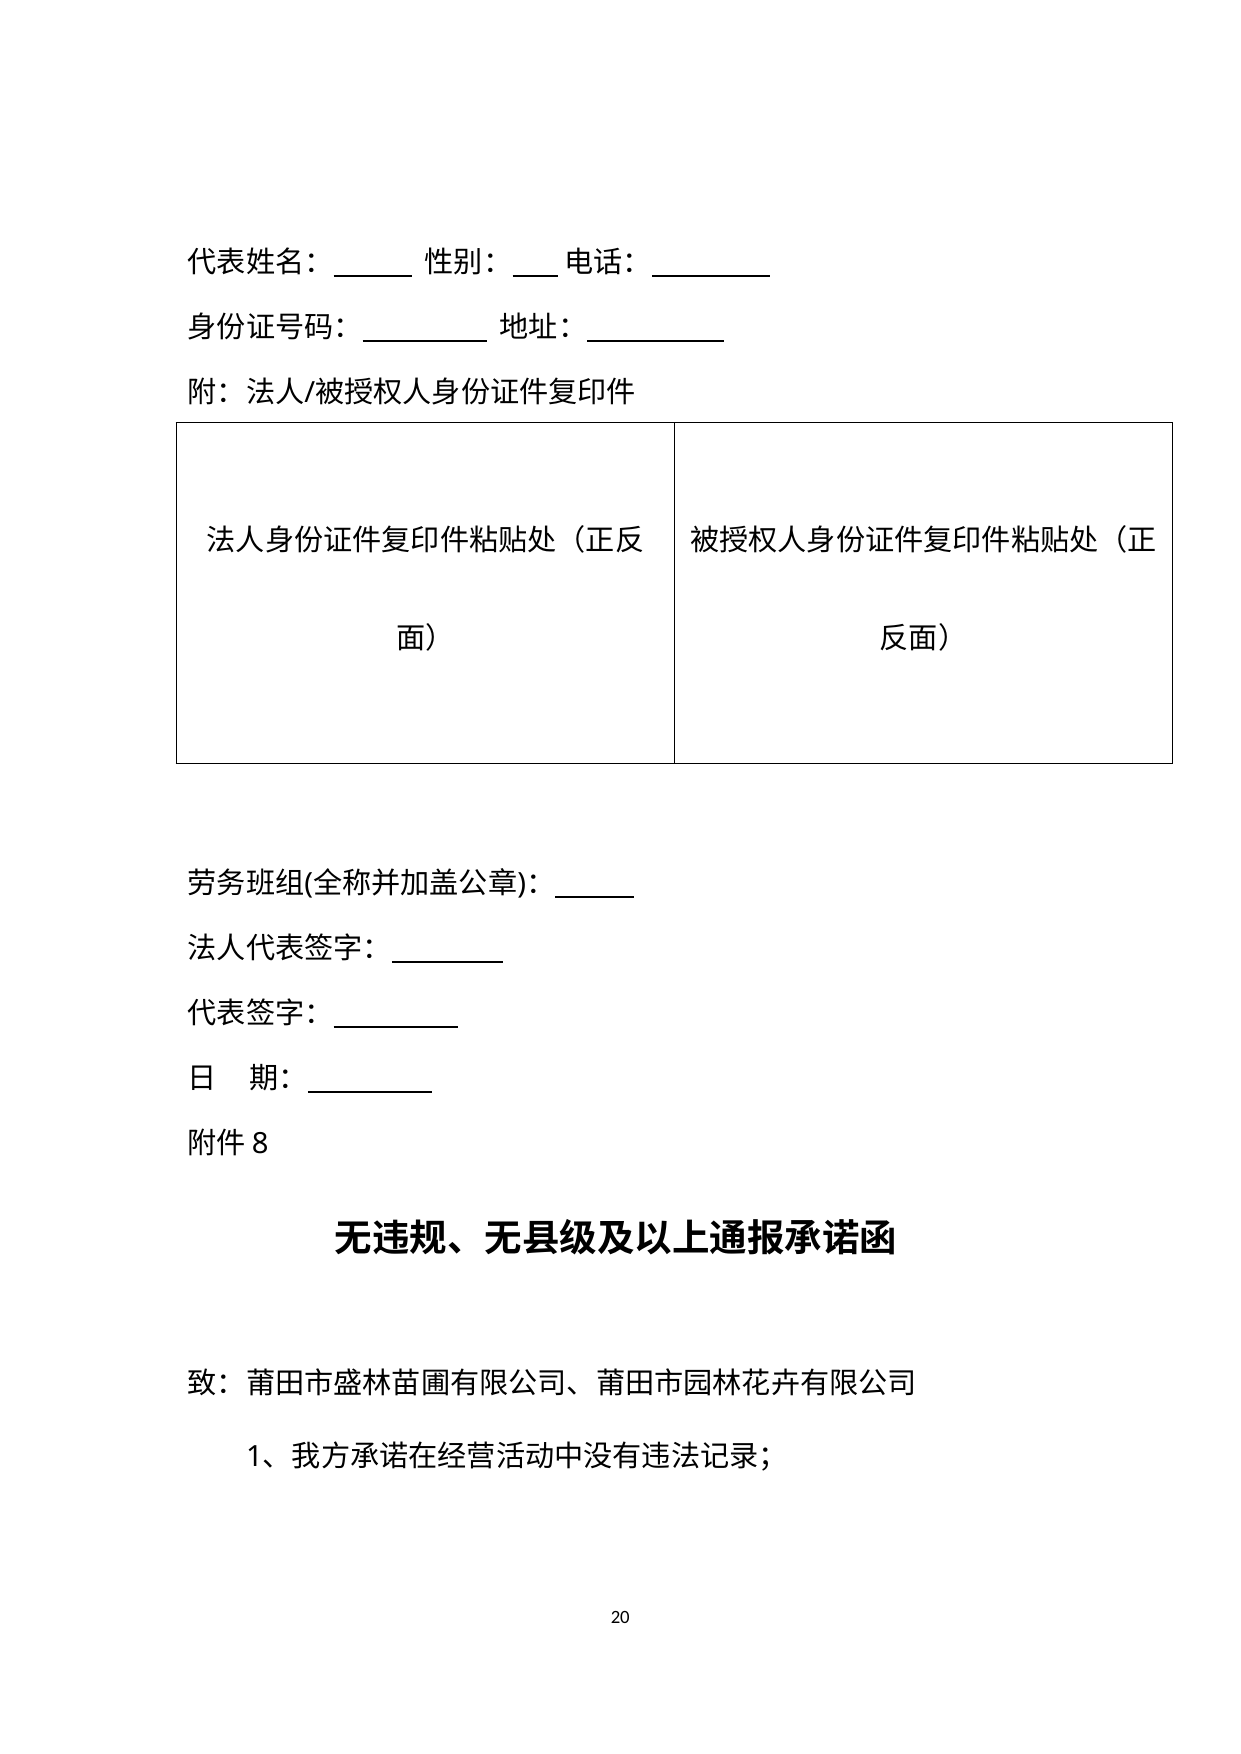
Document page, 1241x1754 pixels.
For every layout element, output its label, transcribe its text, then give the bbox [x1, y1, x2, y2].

text 代表姓名： 性别： 电话： [187, 227, 1053, 292]
text 无违规、无县级及以上通报承诺函 [187, 1203, 1053, 1268]
text 代表签字： [187, 979, 1053, 1044]
text 法人代表签字： [187, 914, 1053, 979]
text 身份证号码： 地址： [187, 292, 1053, 357]
text 附件8 [187, 1109, 1053, 1174]
text 1、我方承诺在经营活动中没有违法记录； [187, 1421, 1053, 1486]
table_header 法人身份证件复印件粘贴处（正反面） [177, 423, 674, 763]
text 致：莆田市盛林苗圃有限公司、莆田市园林花卉有限公司 [187, 1348, 1053, 1413]
text 劳务班组(全称并加盖公章)： [187, 849, 1053, 914]
text 附：法人/被授权人身份证件复印件 [187, 357, 1053, 422]
text 日 期： [187, 1044, 1053, 1109]
table_header 被授权人身份证件复印件粘贴处（正反面） [675, 423, 1172, 763]
